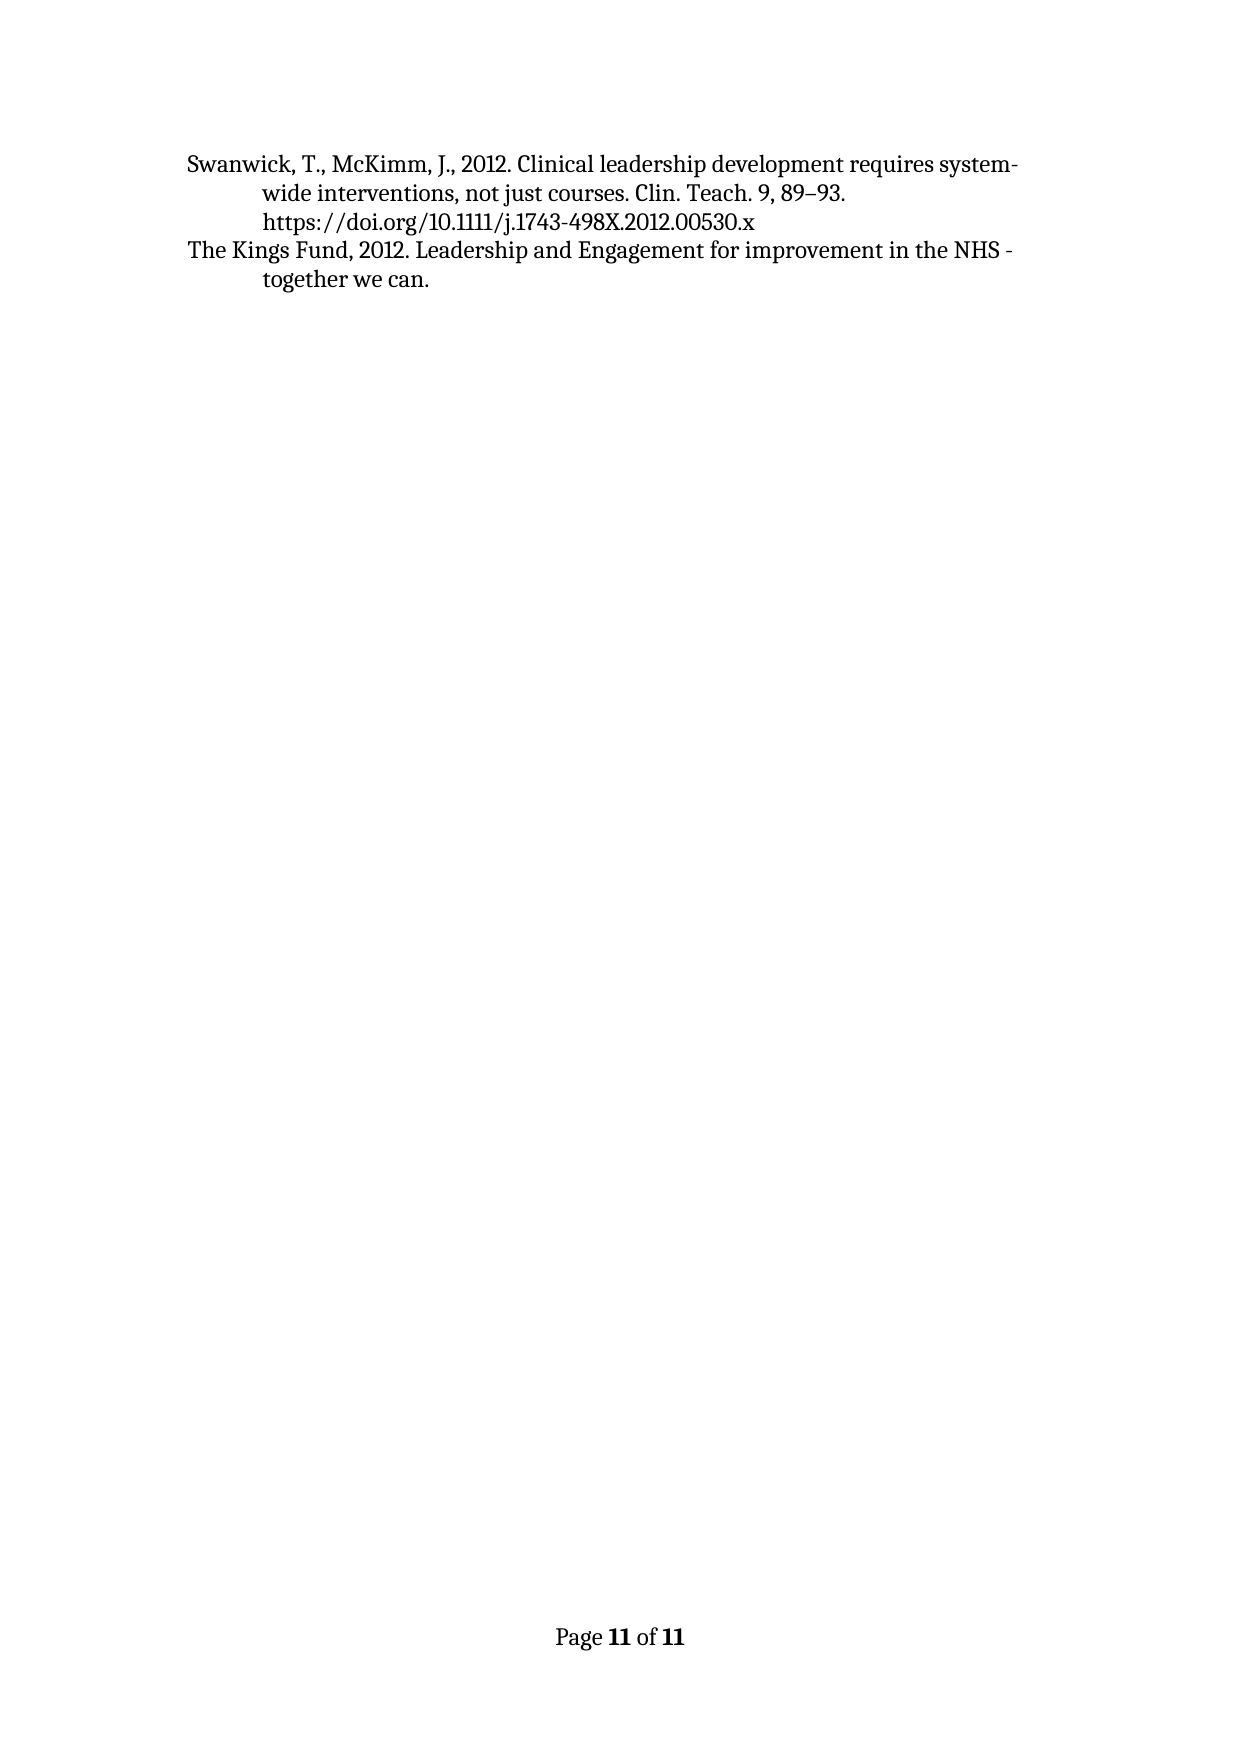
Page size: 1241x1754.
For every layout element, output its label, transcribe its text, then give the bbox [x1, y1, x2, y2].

text The Kings Fund, 2012. Leadership and Engagement for improvement in the NHS - together we can. [187, 236, 1053, 294]
text Swanwick, T., McKimm, J., 2012. Clinical leadership development requires system-wide interventions, not just courses. Clin. Teach. 9, 89–93. https://doi.org/10.1111/j.1743-498X.2012.00530.x [187, 150, 1053, 236]
